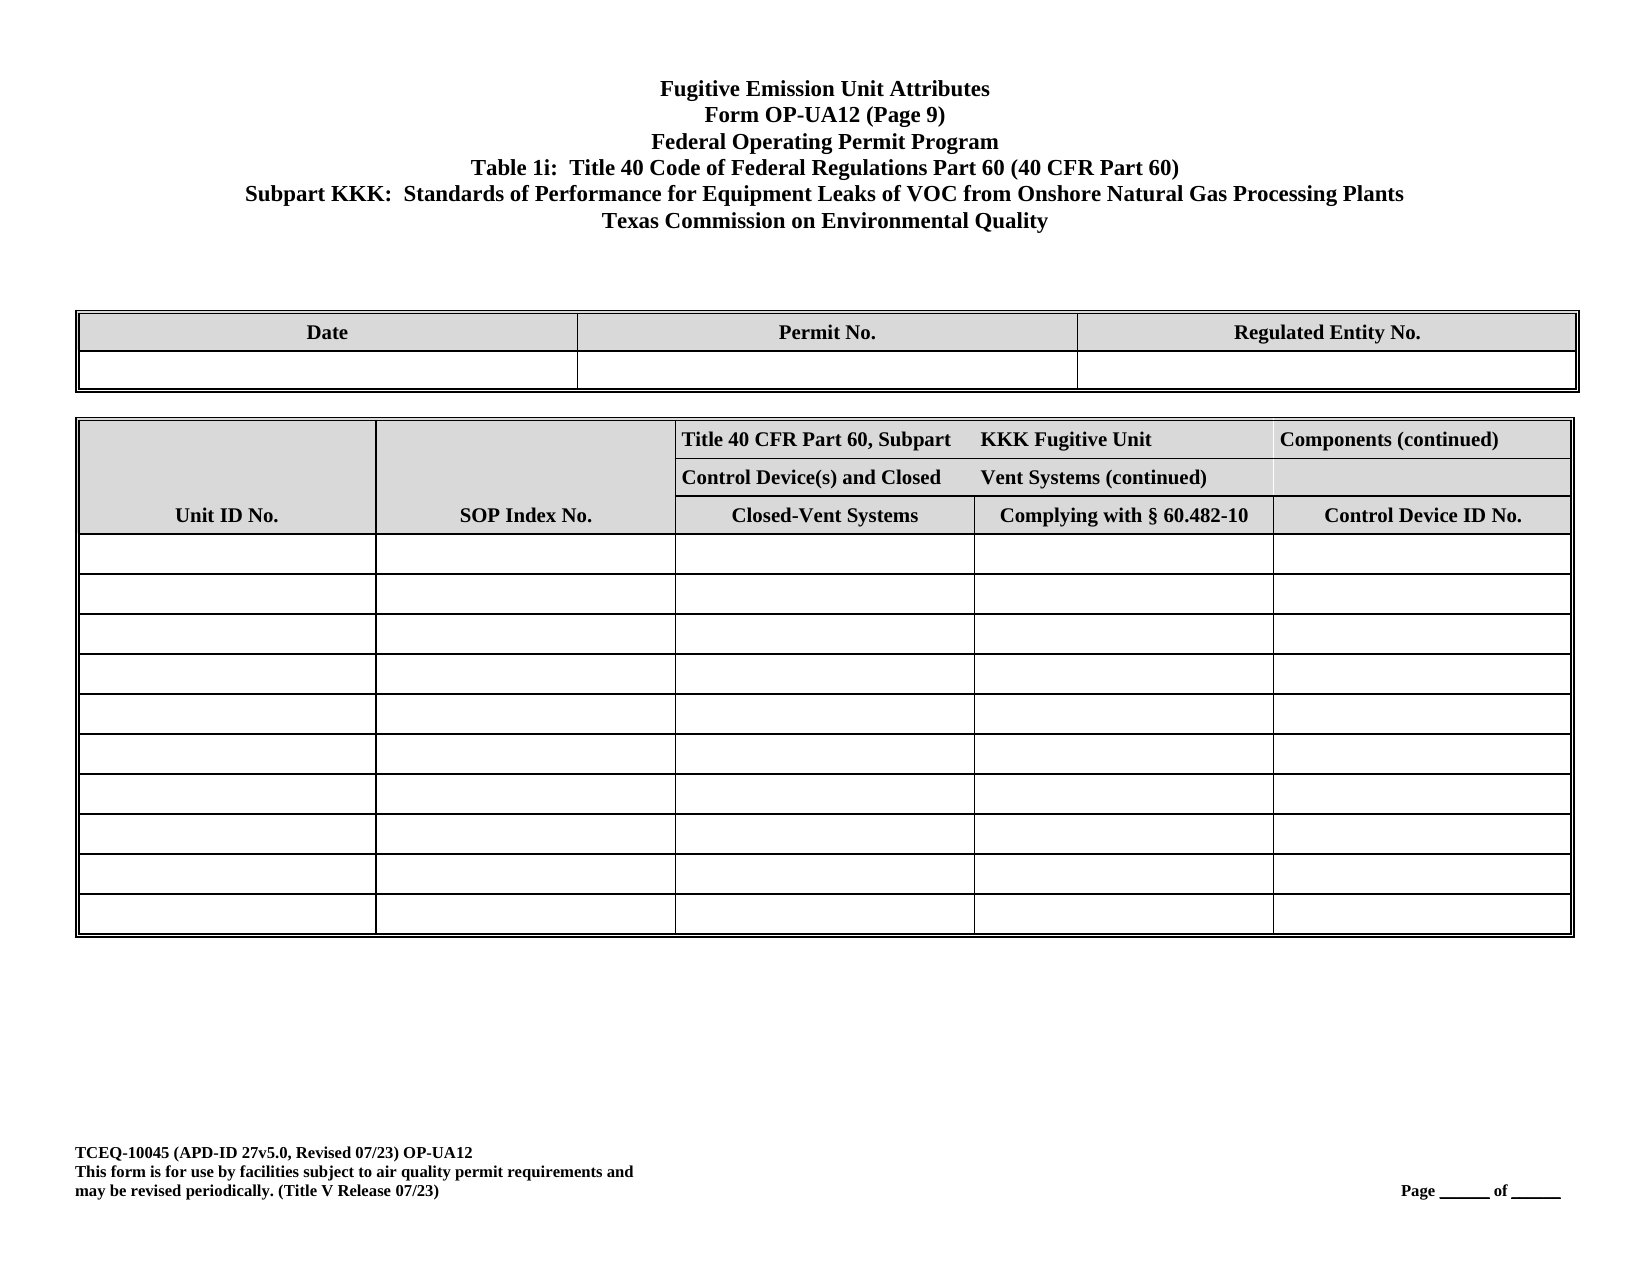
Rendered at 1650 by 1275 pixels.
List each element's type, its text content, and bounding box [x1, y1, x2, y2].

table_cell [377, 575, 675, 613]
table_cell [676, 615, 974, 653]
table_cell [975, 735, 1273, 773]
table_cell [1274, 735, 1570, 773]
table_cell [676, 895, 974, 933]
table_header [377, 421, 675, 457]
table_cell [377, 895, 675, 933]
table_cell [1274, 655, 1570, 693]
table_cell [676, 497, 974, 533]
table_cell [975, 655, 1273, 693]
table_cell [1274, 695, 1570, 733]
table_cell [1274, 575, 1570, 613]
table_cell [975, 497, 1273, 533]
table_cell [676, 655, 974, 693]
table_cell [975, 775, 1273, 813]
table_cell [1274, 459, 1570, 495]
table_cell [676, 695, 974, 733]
subtitle Table 1i: Title 40 Code of Federal Regulations Part 60 (40 CFR Part 60) [75, 154, 1575, 180]
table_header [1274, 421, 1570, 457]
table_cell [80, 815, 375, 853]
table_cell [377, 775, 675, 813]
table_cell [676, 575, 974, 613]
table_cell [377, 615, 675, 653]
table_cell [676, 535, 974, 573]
subtitle Form OP-UA12 (Page 9) [75, 101, 1575, 128]
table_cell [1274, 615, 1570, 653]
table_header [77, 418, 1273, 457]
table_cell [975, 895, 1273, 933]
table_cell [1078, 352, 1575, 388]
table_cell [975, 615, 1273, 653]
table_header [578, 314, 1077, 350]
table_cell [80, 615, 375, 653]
subtitle Fugitive Emission Unit Attributes [75, 75, 1575, 101]
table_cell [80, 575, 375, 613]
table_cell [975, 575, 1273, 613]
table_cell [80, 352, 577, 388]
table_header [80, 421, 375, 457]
subtitle Subpart KKK: Standards of Performance for Equipment Leaks of VOC from Onshore Natural Gas Processing Plants [75, 180, 1575, 207]
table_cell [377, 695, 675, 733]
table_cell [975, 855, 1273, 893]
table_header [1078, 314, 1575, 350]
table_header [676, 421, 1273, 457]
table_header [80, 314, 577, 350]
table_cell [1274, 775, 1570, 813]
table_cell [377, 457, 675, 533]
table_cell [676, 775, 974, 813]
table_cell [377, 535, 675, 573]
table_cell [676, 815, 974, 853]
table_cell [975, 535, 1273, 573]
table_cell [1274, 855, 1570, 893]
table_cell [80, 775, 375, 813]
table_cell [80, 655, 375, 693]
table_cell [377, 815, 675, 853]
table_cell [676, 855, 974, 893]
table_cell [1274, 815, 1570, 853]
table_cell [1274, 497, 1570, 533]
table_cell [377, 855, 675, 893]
subtitle Texas Commission on Environmental Quality [75, 207, 1575, 233]
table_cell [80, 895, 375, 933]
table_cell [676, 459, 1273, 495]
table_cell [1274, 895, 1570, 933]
subtitle Federal Operating Permit Program [75, 128, 1575, 154]
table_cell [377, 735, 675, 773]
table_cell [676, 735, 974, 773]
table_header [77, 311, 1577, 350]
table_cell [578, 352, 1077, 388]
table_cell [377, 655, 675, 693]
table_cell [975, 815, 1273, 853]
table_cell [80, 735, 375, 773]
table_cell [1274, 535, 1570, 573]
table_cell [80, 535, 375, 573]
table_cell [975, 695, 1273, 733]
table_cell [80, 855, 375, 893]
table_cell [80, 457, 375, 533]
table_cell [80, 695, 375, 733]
